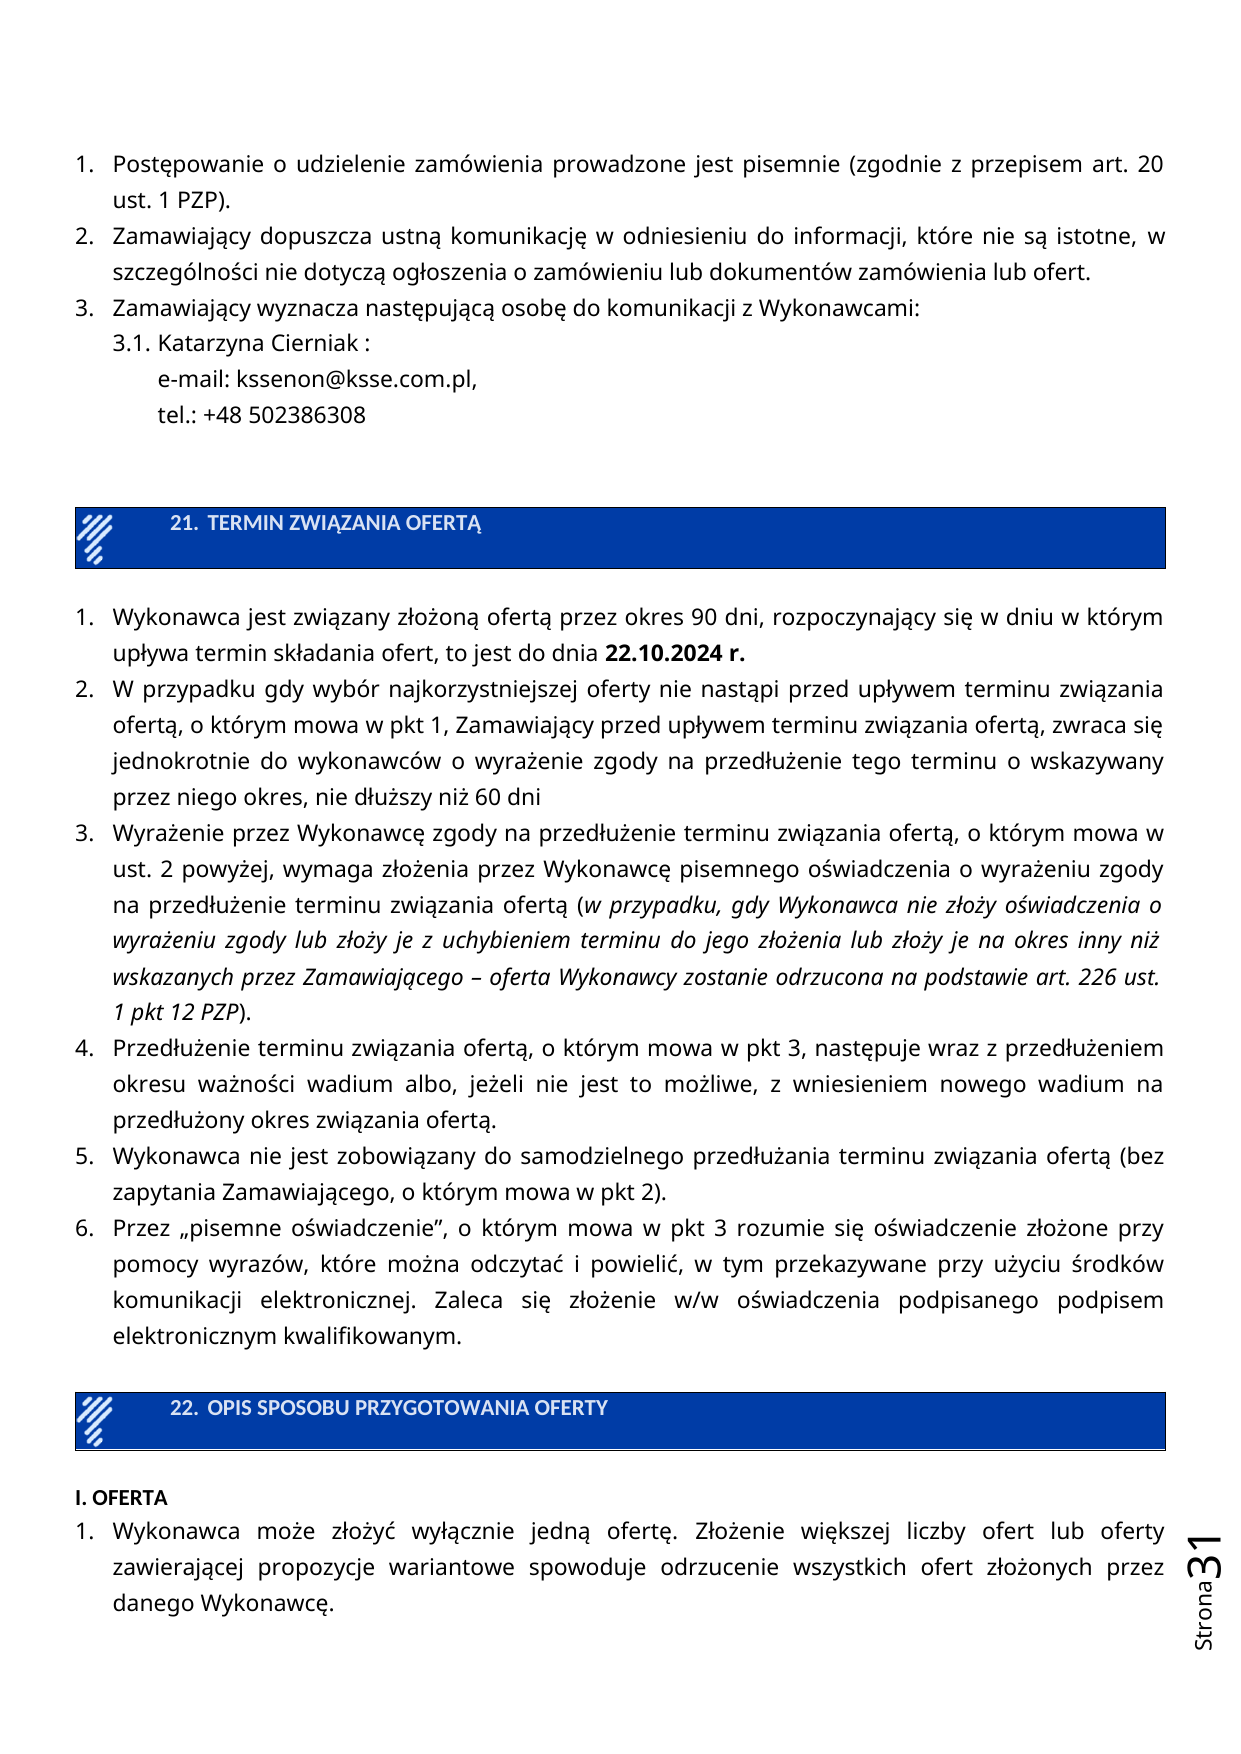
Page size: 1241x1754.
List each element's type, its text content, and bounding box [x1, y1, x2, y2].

list Wyrażenie przez Wykonawcę zgody na przedłużenie terminu związania ofertą, o którym mowa w ust. 2 powyżej, wymaga złożenia przez Wykonawcę pisemnego oświadczenia o wyrażeniu zgody na przedłużenie terminu związania ofertą (w przypadku, gdy Wykonawca nie złoży oświadczenia o wyrażeniu zgody lub złoży je z uchybieniem terminu do jego złożenia lub złoży je na okres inny niż wskazanych przez Zamawiającego – oferta Wykonawcy zostanie odrzucona na podstawie art. 226 ust. 1 pkt 12 PZP). [75, 817, 1165, 1028]
list Zamawiający dopuszcza ustną komunikację w odniesieniu do informacji, które nie są istotne, w szczególności nie dotyczą ogłoszenia o zamówieniu lub dokumentów zamówienia lub ofert. [75, 219, 1165, 287]
list Katarzyna Cierniak : [112, 327, 1165, 359]
list Przez „pisemne oświadczenie”, o którym mowa w pkt 3 rozumie się oświadczenie złożone przy pomocy wyrazów, które można odczytać i powielić, w tym przekazywane przy użyciu środków komunikacji elektronicznej. Zaleca się złożenie w/w oświadczenia podpisanego podpisem elektronicznym kwalifikowanym. [75, 1212, 1165, 1351]
list Wykonawca nie jest zobowiązany do samodzielnego przedłużania terminu związania ofertą (bez zapytania Zamawiającego, o którym mowa w pkt 2). [75, 1140, 1165, 1207]
list Przedłużenie terminu związania ofertą, o którym mowa w pkt 3, następuje wraz z przedłużeniem okresu ważności wadium albo, jeżeli nie jest to możliwe, z wniesieniem nowego wadium na przedłużony okres związania ofertą. [75, 1032, 1165, 1135]
text I. OFERTA [75, 1483, 1165, 1511]
table_header OPIS SPOSOBU PRZYGOTOWANIA OFERTY [114, 1393, 1165, 1449]
list Wykonawca może złożyć wyłącznie jedną ofertę. Złożenie większej liczby ofert lub oferty zawierającej propozycje wariantowe spowoduje odrzucenie wszystkich ofert złożonych przez danego Wykonawcę. [75, 1515, 1165, 1618]
list Wykonawca jest związany złożoną ofertą przez okres 90 dni, rozpoczynający się w dniu w którym upływa termin składania ofert, to jest do dnia 22.10.2024 r. [75, 601, 1165, 668]
list tel.: +48 502386308 [157, 399, 1165, 431]
list W przypadku gdy wybór najkorzystniejszej oferty nie nastąpi przed upływem terminu związania ofertą, o którym mowa w pkt 1, Zamawiający przed upływem terminu związania ofertą, zwraca się jednokrotnie do wykonawców o wyrażenie zgody na przedłużenie tego terminu o wskazywany przez niego okres, nie dłuższy niż 60 dni [75, 673, 1165, 812]
table_header TERMIN ZWIĄZANIA OFERTĄ [76, 508, 1165, 568]
list Zamawiający wyznacza następującą osobę do komunikacji z Wykonawcami: [75, 291, 1165, 323]
list Postępowanie o udzielenie zamówienia prowadzone jest pisemnie (zgodnie z przepisem art. 20 ust. 1 PZP). [75, 148, 1165, 215]
list e-mail: kssenon@ksse.com.pl, [157, 363, 1165, 394]
